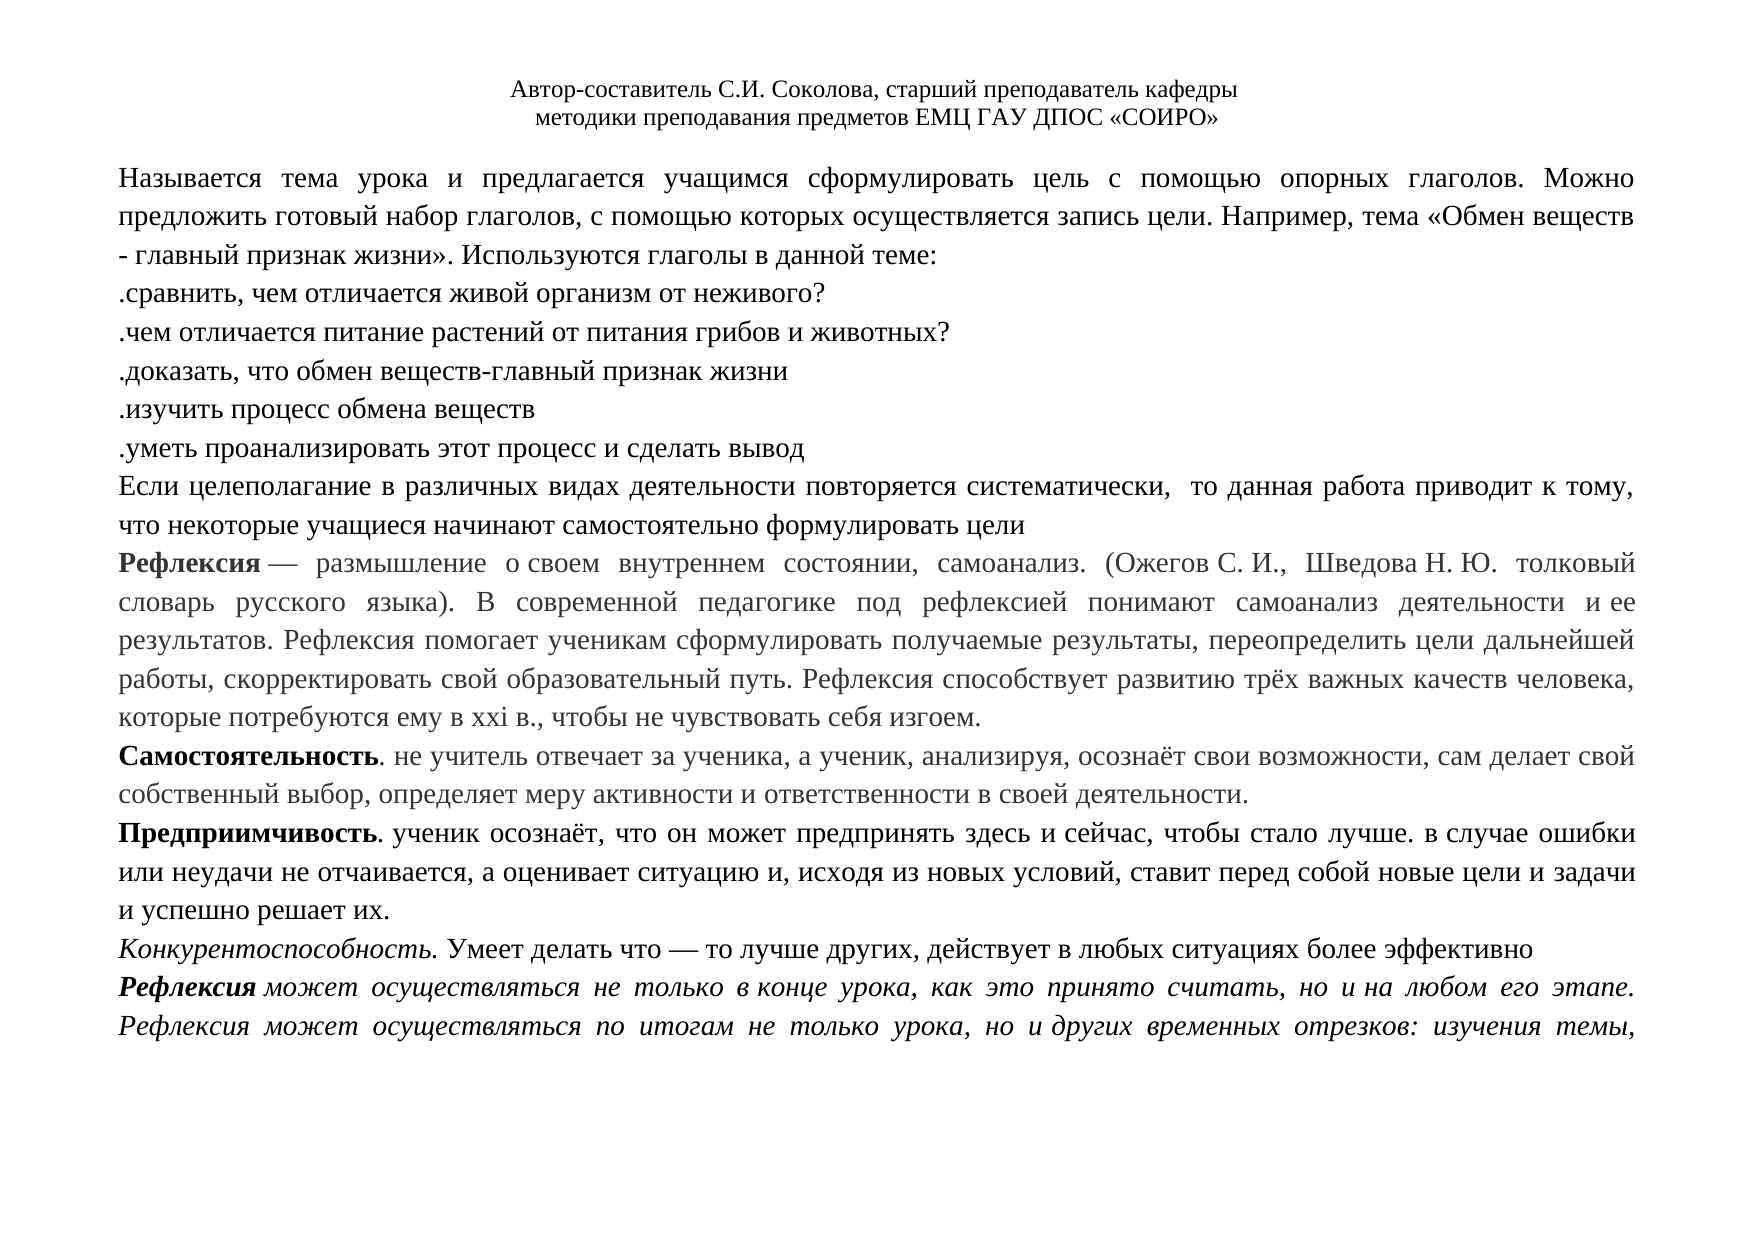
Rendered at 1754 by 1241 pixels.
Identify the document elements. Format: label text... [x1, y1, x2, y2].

text .уметь проанализировать этот процесс и сделать вывод [118, 430, 1636, 463]
text Если целеполагание в различных видах деятельности повторяется систематически, то данная работа приводит к тому, что некоторые учащиеся начинают самостоятельно формулировать цели [118, 468, 1636, 540]
text Самостоятельность. не учитель отвечает за ученика, а ученик, анализируя, осознаёт свои возможности, сам делает свой собственный выбор, определяет меру активности и ответственности в своей деятельности. [118, 738, 1636, 810]
text Конкурентоспособность. Умеет делать что — то лучше других, действует в любых ситуациях более эффективно [118, 931, 1636, 964]
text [118, 969, 1636, 1041]
text Рефлексия — размышление о своем внутреннем состоянии, самоанализ. (Ожегов С. И., Шведова Н. Ю. толковый словарь русского языка). В современной педагогике под рефлексией понимают самоанализ деятельности и ее результатов. Рефлексия помогает ученикам сформулировать получаемые результаты, переопределить цели дальнейшей работы, скорректировать свой образовательный путь. Рефлексия способствует развитию трёх важных качеств человека, которые потребуются ему в xxi в., чтобы не чувствовать себя изгоем. [118, 545, 1636, 733]
text .сравнить, чем отличается живой организм от неживого? [118, 276, 1636, 309]
text .изучить процесс обмена веществ [118, 391, 1636, 425]
text .чем отличается питание растений от питания грибов и животных? [118, 314, 1636, 348]
text .доказать, что обмен веществ-главный признак жизни [118, 353, 1636, 386]
text Называется тема урока и предлагается учащимся сформулировать цель с помощью опорных глаголов. Можно предложить готовый набор глаголов, с помощью которых осуществляется запись цели. Например, тема «Обмен веществ - главный признак жизни». Используются глаголы в данной теме: [118, 160, 1636, 271]
text Предприимчивость. ученик осознаёт, что он может предпринять здесь и сейчас, чтобы стало лучше. в случае ошибки или неудачи не отчаивается, а оценивает ситуацию и, исходя из новых условий, ставит перед собой новые цели и задачи и успешно решает их. [118, 815, 1636, 926]
